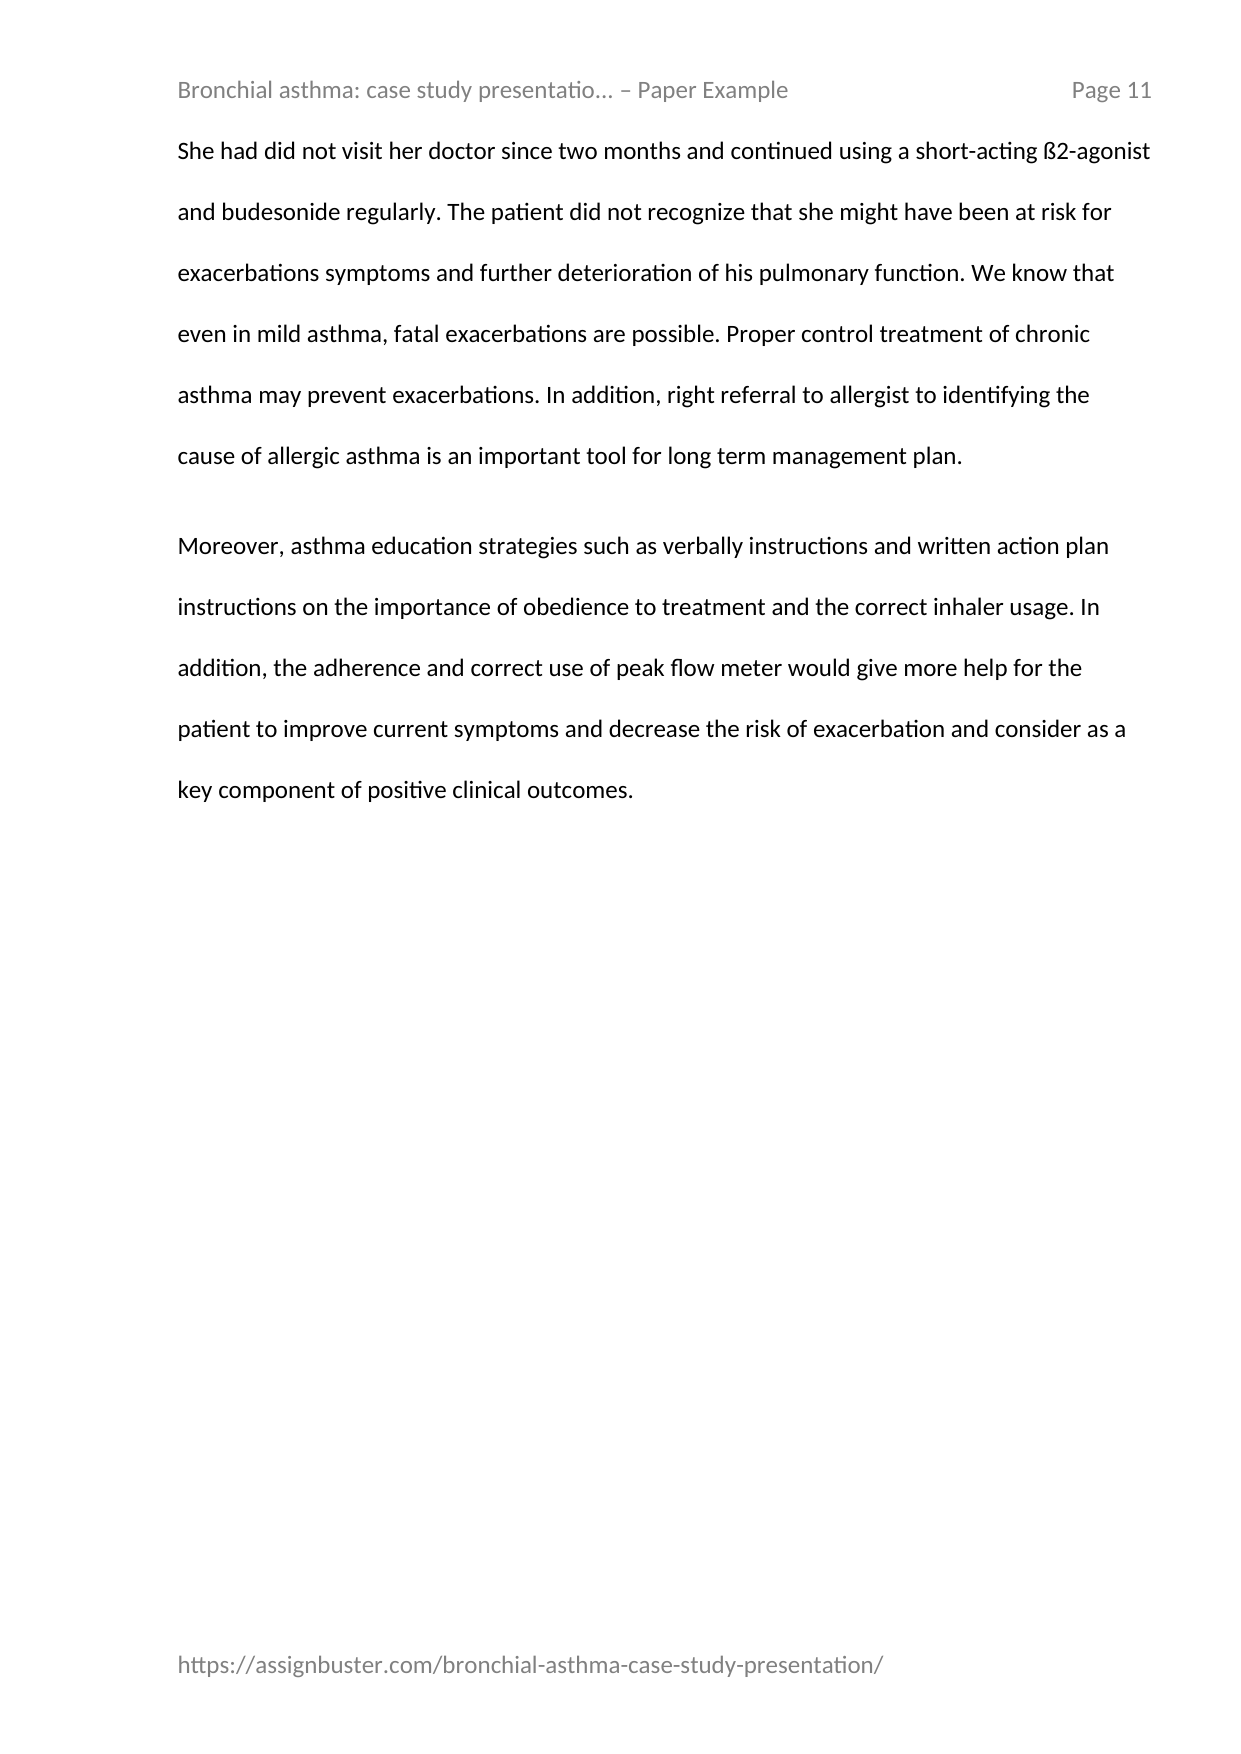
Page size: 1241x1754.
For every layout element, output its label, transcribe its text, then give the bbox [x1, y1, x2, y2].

text She had did not visit her doctor since two months and continued using a short-acting ß2-agonist and budesonide regularly. The patient did not recognize that she might have been at risk for exacerbations symptoms and further deterioration of his pulmonary function. We know that even in mild asthma, fatal exacerbations are possible. Proper control treatment of chronic asthma may prevent exacerbations. In addition, right referral to allergist to identifying the cause of allergic asthma is an important tool for long term management plan. [177, 135, 1152, 471]
text Moreover, asthma education strategies such as verbally instructions and written action plan instructions on the importance of obedience to treatment and the correct inhaler usage. In addition, the adherence and correct use of peak flow meter would give more help for the patient to improve current symptoms and decrease the risk of exacerbation and consider as a key component of positive clinical outcomes. [177, 531, 1152, 805]
